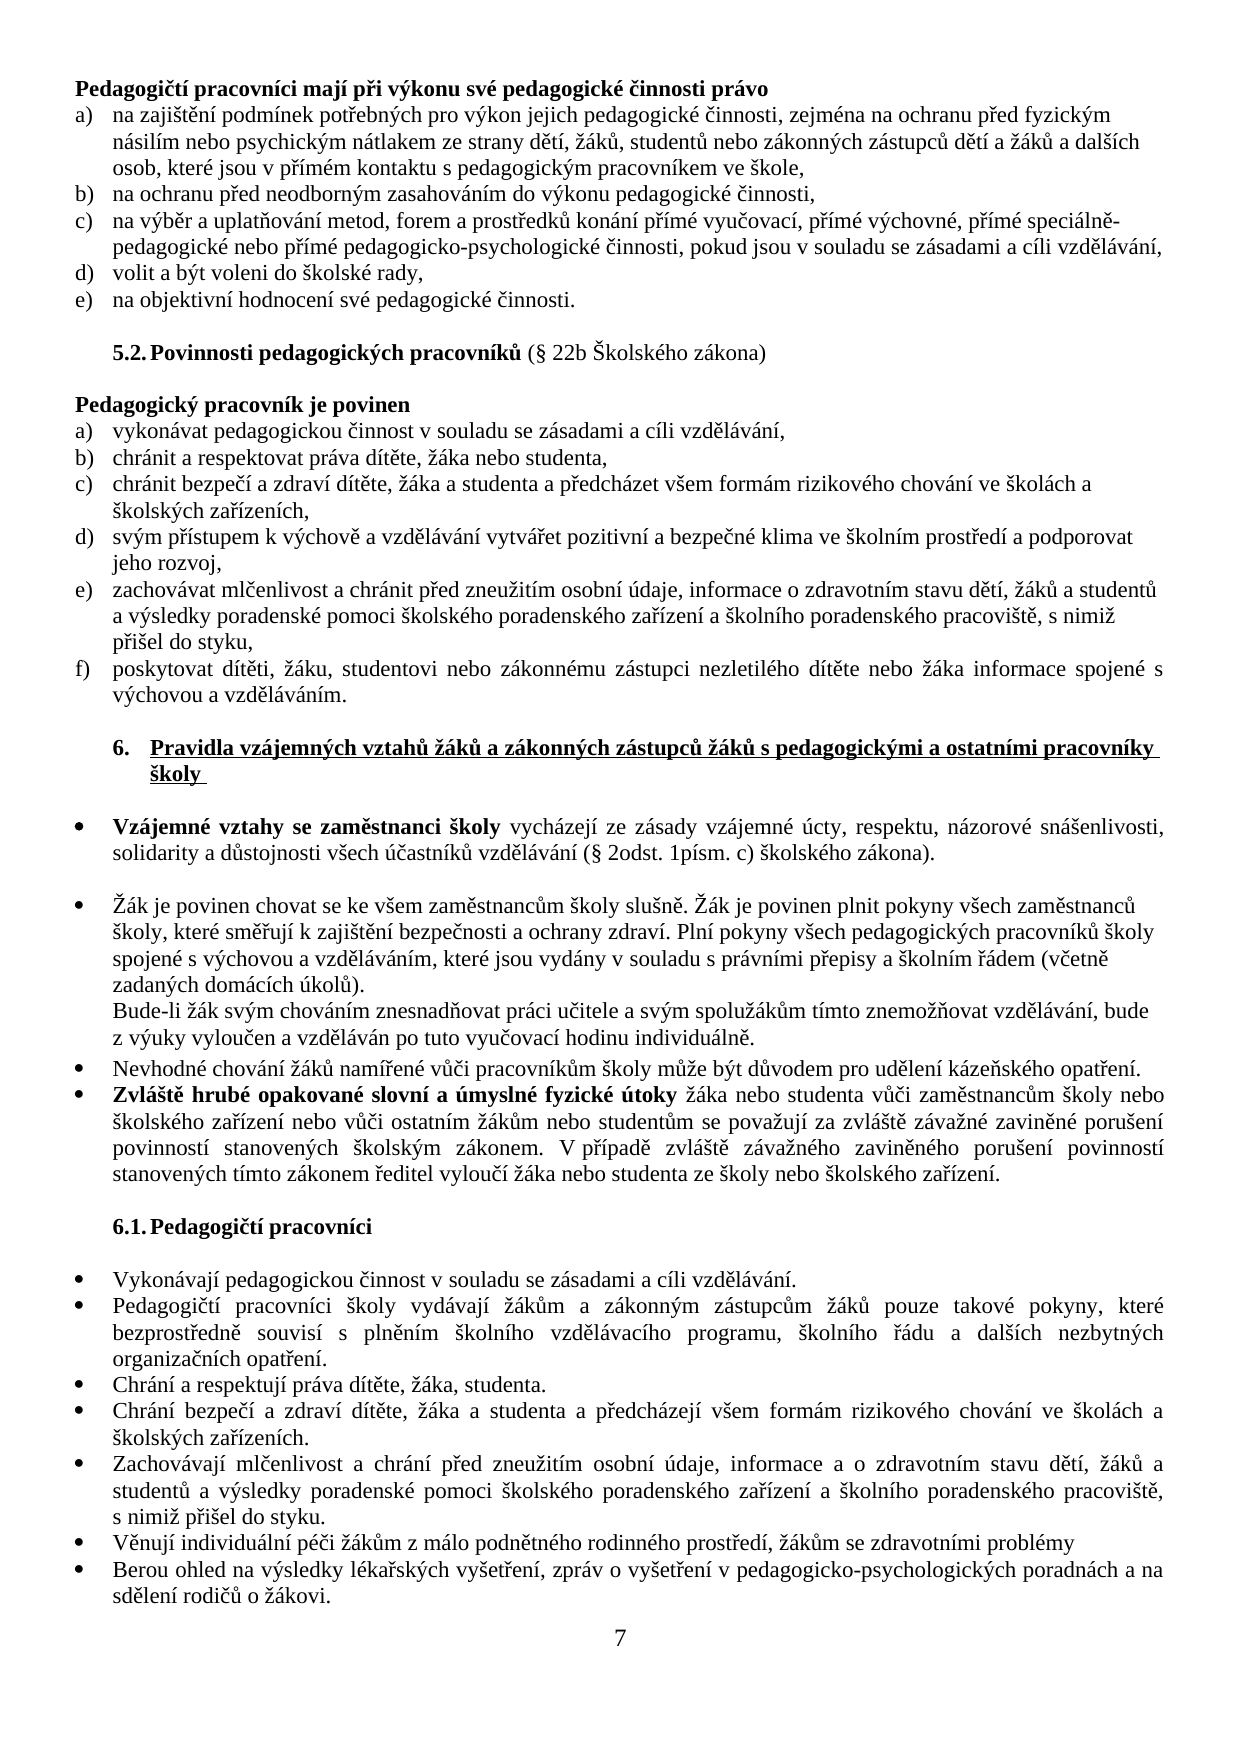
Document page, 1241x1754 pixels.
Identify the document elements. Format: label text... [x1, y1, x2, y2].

list Žák je povinen chovat se ke všem zaměstnancům školy slušně. Žák je povinen plnit pokyny všech zaměstnanců školy, které směřují k zajištění bezpečnosti a ochrany zdraví. Plní pokyny všech pedagogických pracovníků školy spojené s výchovou a vzděláváním, které jsou vydány v souladu s právními přepisy a školním řádem (včetně zadaných domácích úkolů). [75, 892, 1165, 997]
list Zvláště hrubé opakované slovní a úmyslné fyzické útoky žáka nebo studenta vůči zaměstnancům školy nebo školského zařízení nebo vůči ostatním žákům nebo studentům se považují za zvláště závažné zaviněné porušení povinností stanovených školským zákonem. V případě zvláště závažného zaviněného porušení povinností stanovených tímto zákonem ředitel vyloučí žáka nebo studenta ze školy nebo školského zařízení. [75, 1081, 1165, 1187]
list Berou ohled na výsledky lékařských vyšetření, zpráv o vyšetření v pedagogicko-psychologických poradnách a na sdělení rodičů o žákovi. [75, 1556, 1165, 1608]
list Nevhodné chování žáků namířené vůči pracovníkům školy může být důvodem pro udělení kázeňského opatření. [75, 1055, 1165, 1081]
text Pedagogičtí pracovníci mají při výkonu své pedagogické činnosti právo [75, 75, 1165, 101]
list chránit bezpečí a zdraví dítěte, žáka a studenta a předcházet všem formám rizikového chování ve školách a školských zařízeních, [75, 470, 1165, 523]
list Povinnosti pedagogických pracovníků (§ 22b Školského zákona) [112, 338, 1165, 365]
list Vzájemné vztahy se zaměstnanci školy vycházejí ze zásady vzájemné úcty, respektu, názorové snášenlivosti, solidarity a důstojnosti všech účastníků vzdělávání (§ 2odst. 1písm. c) školského zákona). [75, 813, 1165, 866]
list Vykonávají pedagogickou činnost v souladu se zásadami a cíli vzdělávání. [75, 1266, 1165, 1292]
list Pedagogičtí pracovníci školy vydávají žákům a zákonným zástupcům žáků pouze takové pokyny, které bezprostředně souvisí s plněním školního vzdělávacího programu, školního řádu a dalších nezbytných organizačních opatření. [75, 1292, 1165, 1371]
list na zajištění podmínek potřebných pro výkon jejich pedagogické činnosti, zejména na ochranu před fyzickým násilím nebo psychickým nátlakem ze strany dětí, žáků, studentů nebo zákonných zástupců dětí a žáků a dalších osob, které jsou v přímém kontaktu s pedagogickým pracovníkem ve škole, [75, 101, 1165, 180]
list poskytovat dítěti, žáku, studentovi nebo zákonnému zástupci nezletilého dítěte nebo žáka informace spojené s výchovou a vzděláváním. [75, 655, 1165, 707]
list na objektivní hodnocení své pedagogické činnosti. [75, 286, 1165, 312]
list na výběr a uplatňování metod, forem a prostředků konání přímé vyučovací, přímé výchovné, přímé speciálně-pedagogické nebo přímé pedagogicko-psychologické činnosti, pokud jsou v souladu se zásadami a cíli vzdělávání, [75, 207, 1165, 259]
list svým přístupem k výchově a vzdělávání vytvářet pozitivní a bezpečné klima ve školním prostředí a podporovat jeho rozvoj, [75, 523, 1165, 576]
list Pravidla vzájemných vztahů žáků a zákonných zástupců žáků s pedagogickými a ostatními pracovníky školy [112, 734, 1165, 787]
list chránit a respektovat práva dítěte, žáka nebo studenta, [75, 444, 1165, 470]
list volit a být voleni do školské rady, [75, 259, 1165, 286]
list Věnují individuální péči žákům z málo podnětného rodinného prostředí, žákům se zdravotními problémy [75, 1529, 1165, 1556]
list Chrání bezpečí a zdraví dítěte, žáka a studenta a předcházejí všem formám rizikového chování ve školách a školských zařízeních. [75, 1398, 1165, 1450]
text Pedagogický pracovník je povinen [75, 391, 1165, 418]
list Pedagogičtí pracovníci [112, 1213, 1165, 1239]
list Zachovávají mlčenlivost a chrání před zneužitím osobní údaje, informace a o zdravotním stavu dětí, žáků a studentů a výsledky poradenské pomoci školského poradenského zařízení a školního poradenského pracoviště, s nimiž přišel do styku. [75, 1450, 1165, 1529]
list Bude-li žák svým chováním znesnadňovat práci učitele a svým spolužákům tímto znemožňovat vzdělávání, bude z výuky vyloučen a vzděláván po tuto vyučovací hodinu individuálně. [112, 997, 1165, 1050]
list zachovávat mlčenlivost a chránit před zneužitím osobní údaje, informace o zdravotním stavu dětí, žáků a studentů a výsledky poradenské pomoci školského poradenského zařízení a školního poradenského pracoviště, s nimiž přišel do styku, [75, 576, 1165, 655]
list vykonávat pedagogickou činnost v souladu se zásadami a cíli vzdělávání, [75, 418, 1165, 444]
list na ochranu před neodborným zasahováním do výkonu pedagogické činnosti, [75, 180, 1165, 207]
list Chrání a respektují práva dítěte, žáka, studenta. [75, 1371, 1165, 1398]
